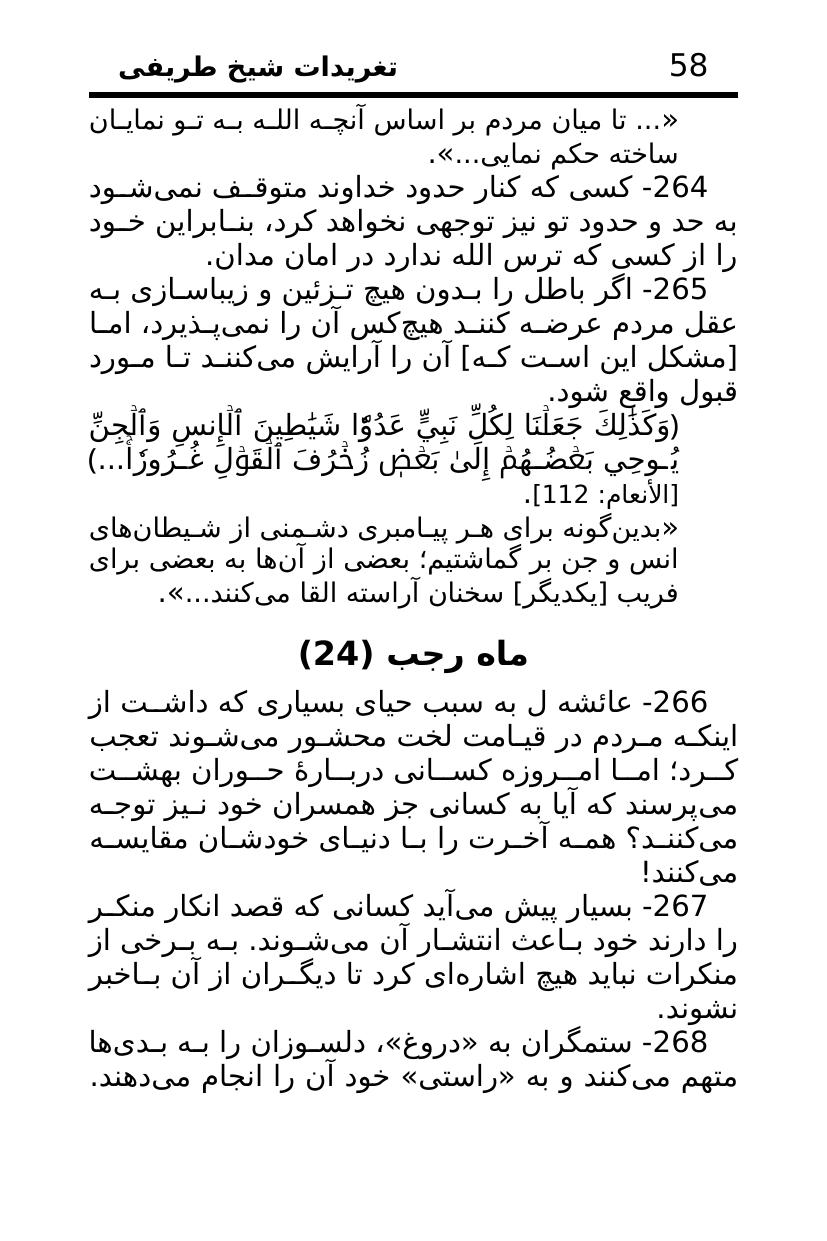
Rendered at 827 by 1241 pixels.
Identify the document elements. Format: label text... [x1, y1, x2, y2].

text ﴿وَكَذَٰلِكَ جَعَلۡنَا لِكُلِّ نَبِيٍّ عَدُوّٗا شَيَٰطِينَ ٱلۡإِنسِ وَٱلۡجِنِّ يُوحِي بَعۡضُهُمۡ إِلَىٰ بَعۡضٖ زُخۡرُفَ ٱلۡقَوۡلِ غُرُورٗاۚ...﴾ [الأنعام: 112]. [89, 408, 679, 510]
text ماه رجب (24) [89, 634, 738, 673]
text 265- اگر باطل را بدون هیچ تزئین و زیباسازی به عقل مردم عرضه کنند هیچ‌کس آن را نمی‌پذیرد، اما [مشکل این است که] آن را آرایش می‌کنند تا مورد قبول واقع شود. [89, 272, 738, 408]
text 267- بسیار پیش می‌آید کسانی که قصد انکار منکر را دارند خود باعث انتشار آن می‌شوند. به برخی از منکرات نباید هیچ اشاره‌ای کرد تا دیگران از آن باخبر نشوند. [89, 889, 738, 1025]
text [89, 1025, 738, 1093]
text «... تا میان مردم بر اساس آنچه الله به تو نمایان ساخته حکم نمایی...». [89, 102, 679, 170]
text 264- کسی که کنار حدود خداوند متوقف نمی‌شود به حد و حدود تو نیز توجهی نخواهد کرد، بنابراین خود را از کسی که ترس الله ندارد در امان مدان. [89, 170, 738, 272]
text «بدین‌گونه برای هر پیامبری دشمنی از شیطان‌های انس و جن بر گماشتیم؛ بعضی از آن‌ها به بعضی برای فریب [یکدیگر] سخنان آراسته القا می‌کنند...». [89, 510, 679, 609]
text 266- عائشه ل به سبب حیای بسیاری که داشت از اینکه مردم در قیامت لخت محشور می‌شوند تعجب کرد؛ اما امروزه کسانی دربارهٔ حوران بهشت می‌پرسند که آیا به کسانی جز همسران خود نیز توجه می‌کنند؟ همه آخرت را با دنیای خودشان مقایسه می‌کنند! [89, 686, 738, 889]
